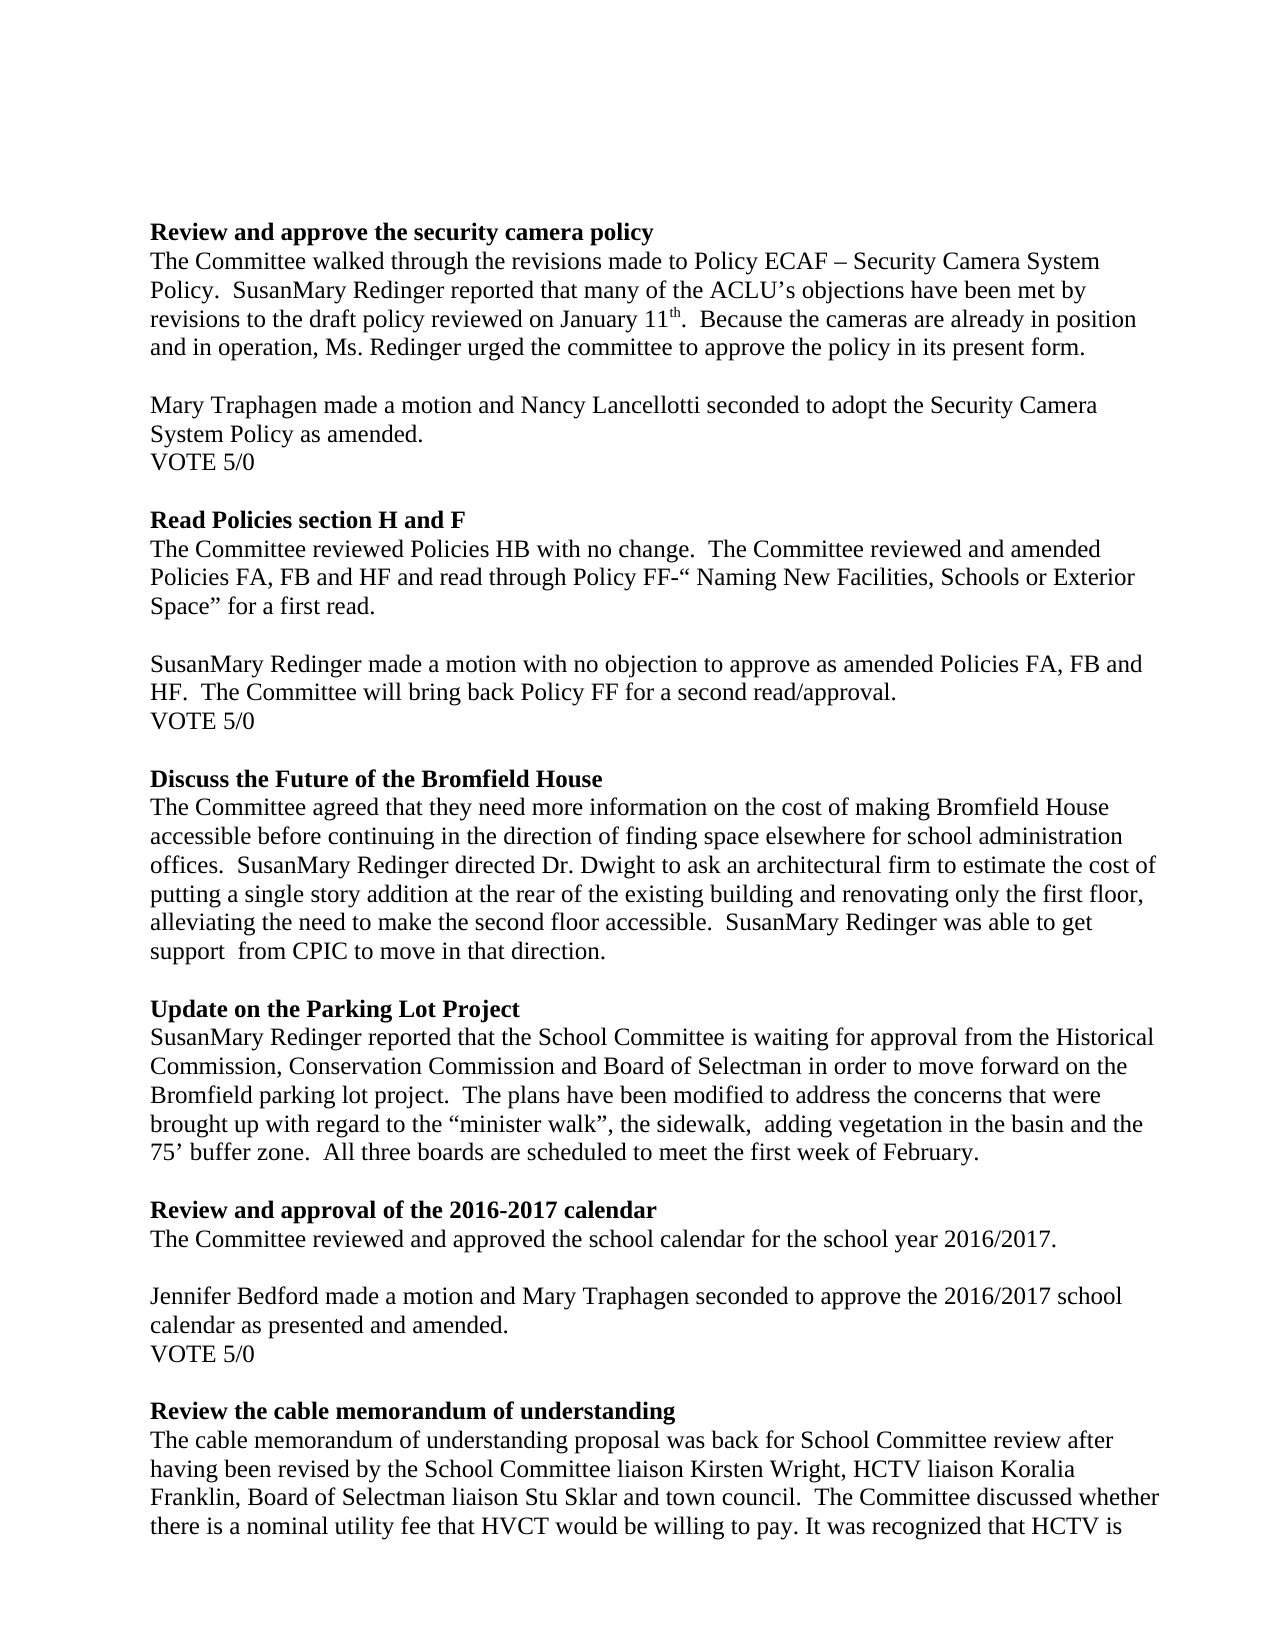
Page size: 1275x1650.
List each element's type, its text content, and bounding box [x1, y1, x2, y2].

text The Committee walked through the revisions made to Policy ECAF – Security Camera System Policy. SusanMary Redinger reported that many of the ACLU’s objections have been met by revisions to the draft policy reviewed on January 11th. Because the cameras are already in position and in operation, Ms. Redinger urged the committee to approve the policy in its present form. [150, 246, 1162, 361]
text The Committee reviewed and approved the school calendar for the school year 2016/2017. [150, 1224, 1162, 1252]
text The Committee agreed that they need more information on the cost of making Bromfield House accessible before continuing in the direction of finding space elsewhere for school administration offices. SusanMary Redinger directed Dr. Dwight to ask an architectural firm to estimate the cost of putting a single story addition at the rear of the existing building and renovating only the first floor, alleviating the need to make the second floor accessible. SusanMary Redinger was able to get support from CPIC to move in that direction. [150, 792, 1162, 965]
text Review the cable memorandum of understanding [150, 1396, 1162, 1425]
text Review and approve the security camera policy [150, 217, 1162, 246]
text Read Policies section H and F [150, 505, 1162, 534]
text VOTE 5/0 [150, 447, 1162, 476]
text The Committee reviewed Policies HB with no change. The Committee reviewed and amended Policies FA, FB and HF and read through Policy FF-“ Naming New Facilities, Schools or Exterior Space” for a first read. [150, 534, 1162, 620]
text SusanMary Redinger reported that the School Committee is waiting for approval from the Historical Commission, Conservation Commission and Board of Selectman in order to move forward on the Bromfield parking lot project. The plans have been modified to address the concerns that were brought up with regard to the “minister walk”, the sidewalk, adding vegetation in the basin and the 75’ buffer zone. All three boards are scheduled to meet the first week of February. [150, 1022, 1162, 1166]
text Jennifer Bedford made a motion and Mary Traphagen seconded to approve the 2016/2017 school calendar as presented and amended. [150, 1281, 1162, 1339]
text Review and approval of the 2016-2017 calendar [150, 1195, 1162, 1224]
text VOTE 5/0 [150, 1339, 1162, 1367]
text VOTE 5/0 [150, 706, 1162, 764]
text SusanMary Redinger made a motion with no objection to approve as amended Policies FA, FB and HF. The Committee will bring back Policy FF for a second read/approval. [150, 649, 1162, 706]
text Update on the Parking Lot Project [150, 994, 1162, 1022]
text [150, 1425, 1162, 1540]
text Mary Traphagen made a motion and Nancy Lancellotti seconded to adopt the Security Camera System Policy as amended. [150, 390, 1162, 447]
text Discuss the Future of the Bromfield House [150, 764, 1162, 792]
